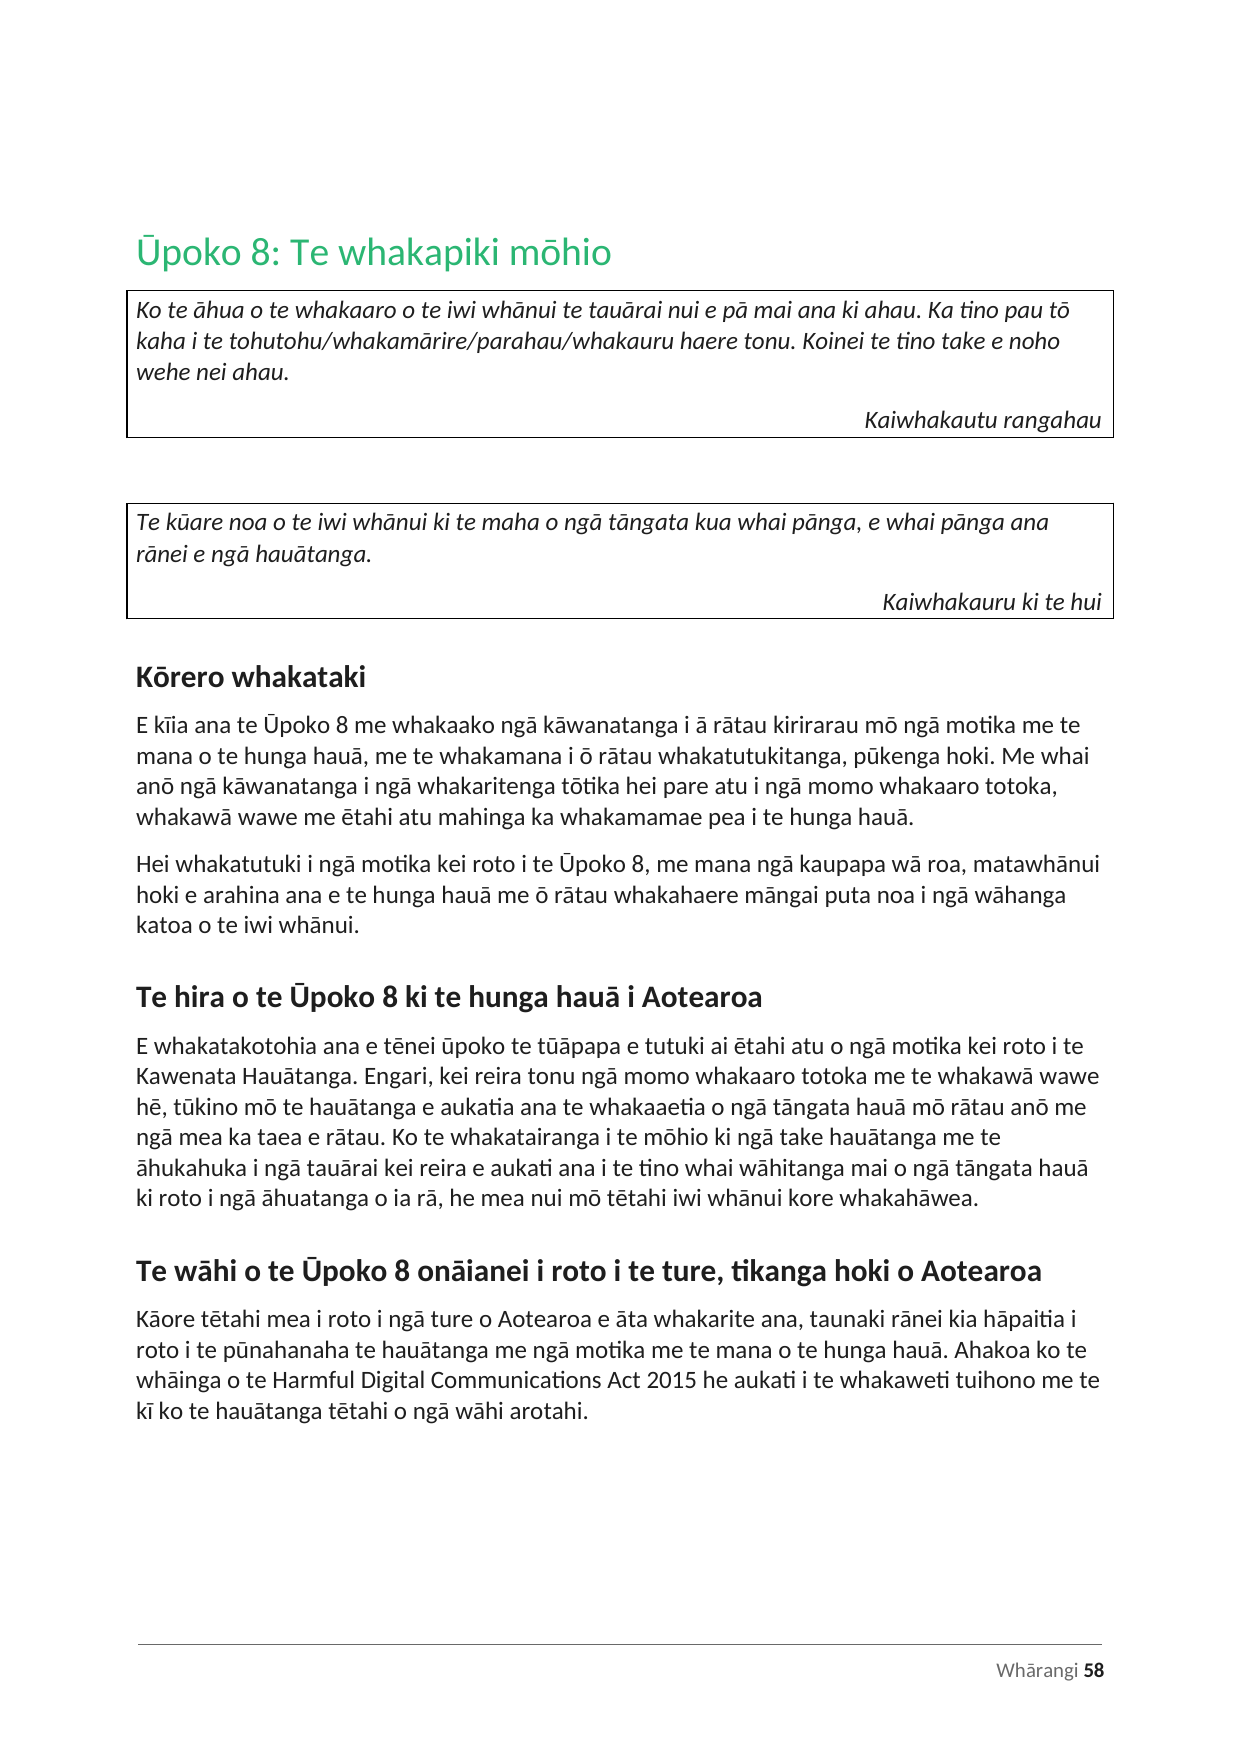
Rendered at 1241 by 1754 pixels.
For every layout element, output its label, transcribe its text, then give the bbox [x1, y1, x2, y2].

text Te kūare noa o te iwi whānui ki te maha o ngā tāngata kua whai pānga, e whai pānga ana rānei e ngā hauātanga. [128, 504, 1113, 568]
text Kaiwhakauru ki te hui [128, 582, 1113, 618]
text E whakatakotohia ana e tēnei ūpoko te tūāpapa e tutuki ai ētahi atu o ngā motika kei roto i te Kawenata Hauātanga. Engari, kei reira tonu ngā momo whakaaro totoka me te whakawā wawe hē, tūkino mō te hauātanga e aukatia ana te whakaaetia o ngā tāngata hauā mō rātau anō me ngā mea ka taea e rātau. Ko te whakatairanga i te mōhio ki ngā take hauātanga me te āhukahuka i ngā tauārai kei reira e aukati ana i te tino whai wāhitanga mai o ngā tāngata hauā ki roto i ngā āhuatanga o ia rā, he mea nui mō tētahi iwi whānui kore whakahāwea. [136, 1030, 1104, 1213]
subtitle Ūpoko 8: Te whakapiki mōhio [136, 227, 1104, 276]
text Kaiwhakautu rangahau [128, 401, 1113, 437]
text Hei whakatutuki i ngā motika kei roto i te Ūpoko 8, me mana ngā kaupapa wā roa, matawhānui hoki e arahina ana e te hunga hauā me ō rātau whakahaere māngai puta noa i ngā wāhanga katoa o te iwi whānui. [136, 848, 1104, 940]
subtitle Te hira o te Ūpoko 8 ki te hunga hauā i Aotearoa [136, 977, 1104, 1015]
subtitle Te wāhi o te Ūpoko 8 onāianei i roto i te ture, tikanga hoki o Aotearoa [136, 1251, 1104, 1289]
subtitle Kōrero whakataki [136, 657, 1104, 695]
text Kāore tētahi mea i roto i ngā ture o Aotearoa e āta whakarite ana, taunaki rānei kia hāpaitia i roto i te pūnahanaha te hauātanga me ngā motika me te mana o te hunga hauā. Ahakoa ko te whāinga o te Harmful Digital Communications Act 2015 he aukati i te whakaweti tuihono me te kī ko te hauātanga tētahi o ngā wāhi arotahi. [136, 1303, 1104, 1425]
text Ko te āhua o te whakaaro o te iwi whānui te tauārai nui e pā mai ana ki ahau. Ka tino pau tō kaha i te tohutohu/whakamārire/parahau/whakauru haere tonu. Koinei te tino take e noho wehe nei ahau. [128, 291, 1113, 387]
text E kīia ana te Ūpoko 8 me whakaako ngā kāwanatanga i ā rātau kirirarau mō ngā motika me te mana o te hunga hauā, me te whakamana i ō rātau whakatutukitanga, pūkenga hoki. Me whai anō ngā kāwanatanga i ngā whakaritenga tōtika hei pare atu i ngā momo whakaaro totoka, whakawā wawe me ētahi atu mahinga ka whakamamae pea i te hunga hauā. [136, 709, 1104, 832]
